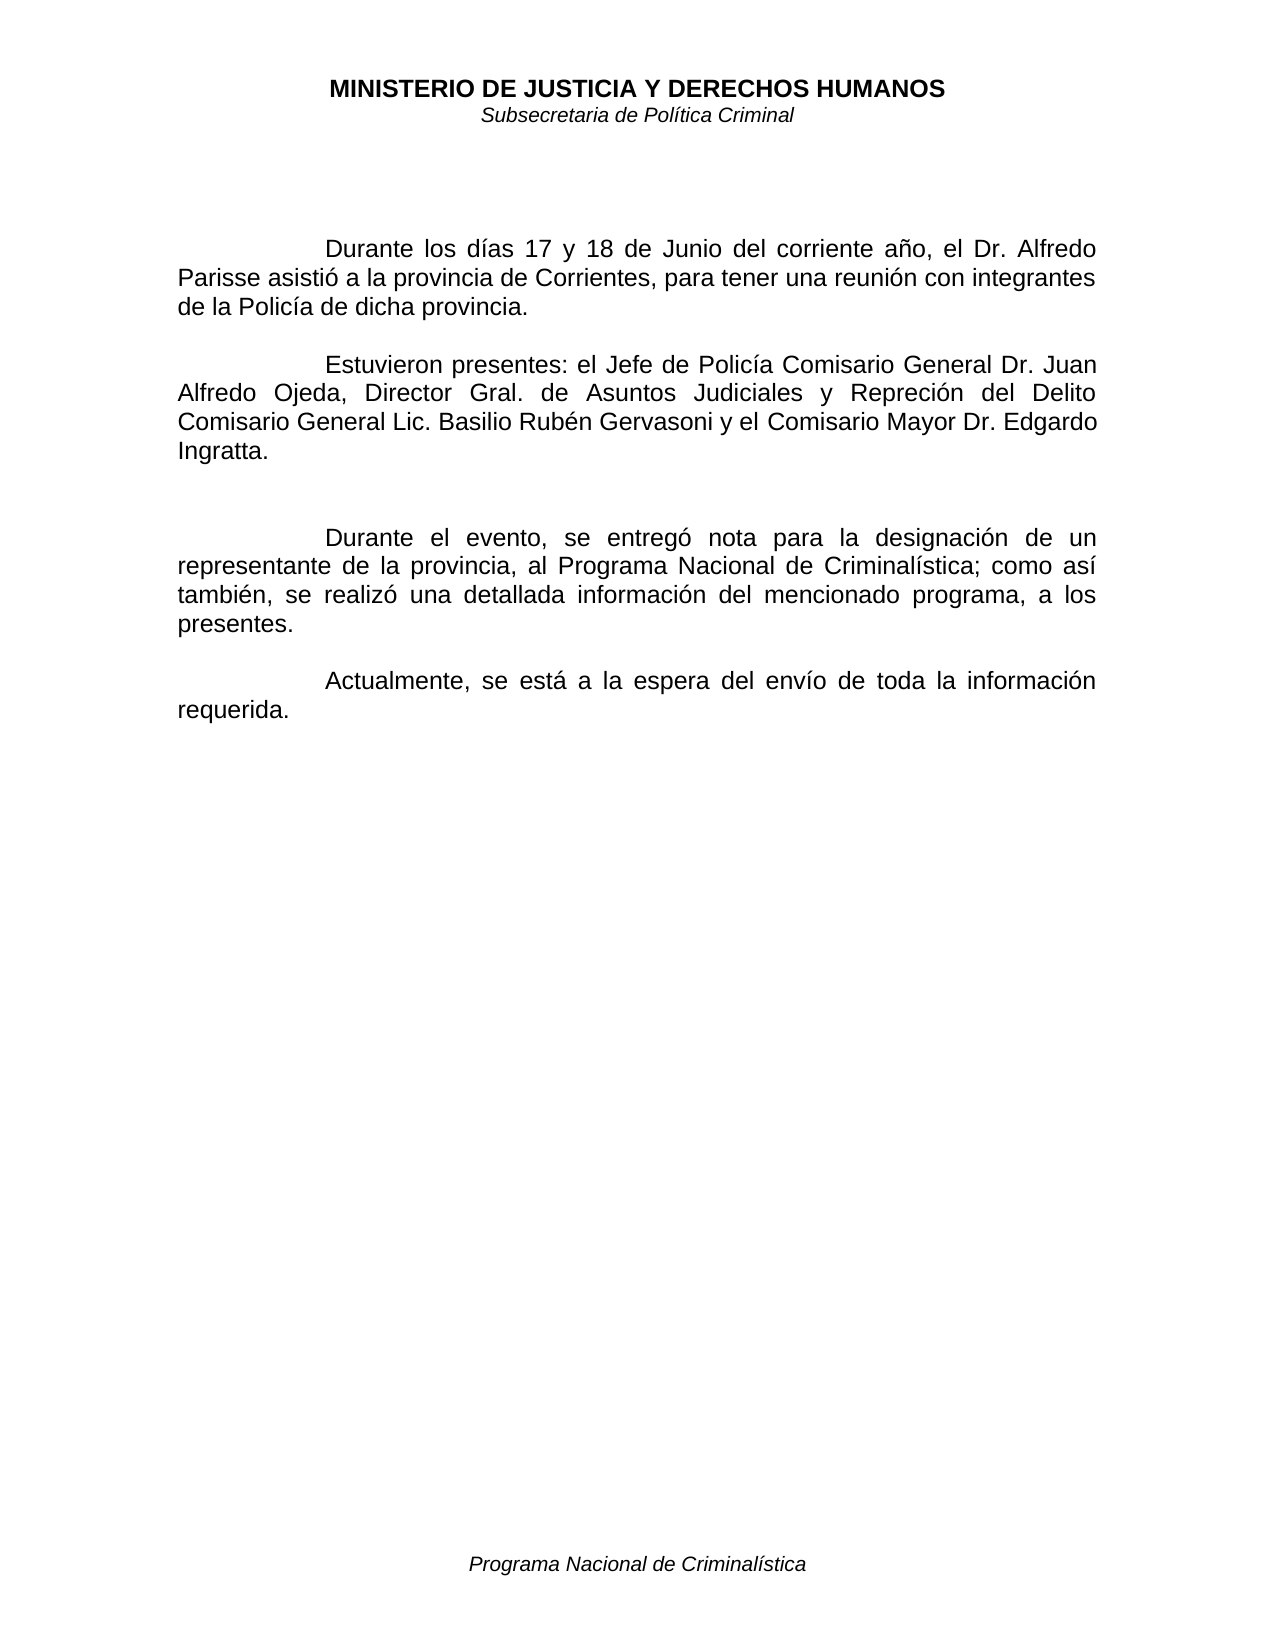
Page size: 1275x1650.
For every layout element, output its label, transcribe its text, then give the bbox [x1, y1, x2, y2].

text Durante los días 17 y 18 de Junio del corriente año, el Dr. Alfredo Parisse asistió a la provincia de Corrientes, para tener una reunión con integrantes de la Policía de dicha provincia. [177, 234, 1098, 321]
text Durante el evento, se entregó nota para la designación de un representante de la provincia, al Programa Nacional de Criminalística; como así también, se realizó una detallada información del mencionado programa, a los presentes. [177, 523, 1098, 638]
text Estuvieron presentes: el Jefe de Policía Comisario General Dr. Juan Alfredo Ojeda, Director Gral. de Asuntos Judiciales y Repreción del Delito Comisario General Lic. Basilio Rubén Gervasoni y el Comisario Mayor Dr. Edgardo Ingratta. [177, 350, 1098, 465]
text Actualmente, se está a la espera del envío de toda la información requerida. [177, 666, 1098, 724]
